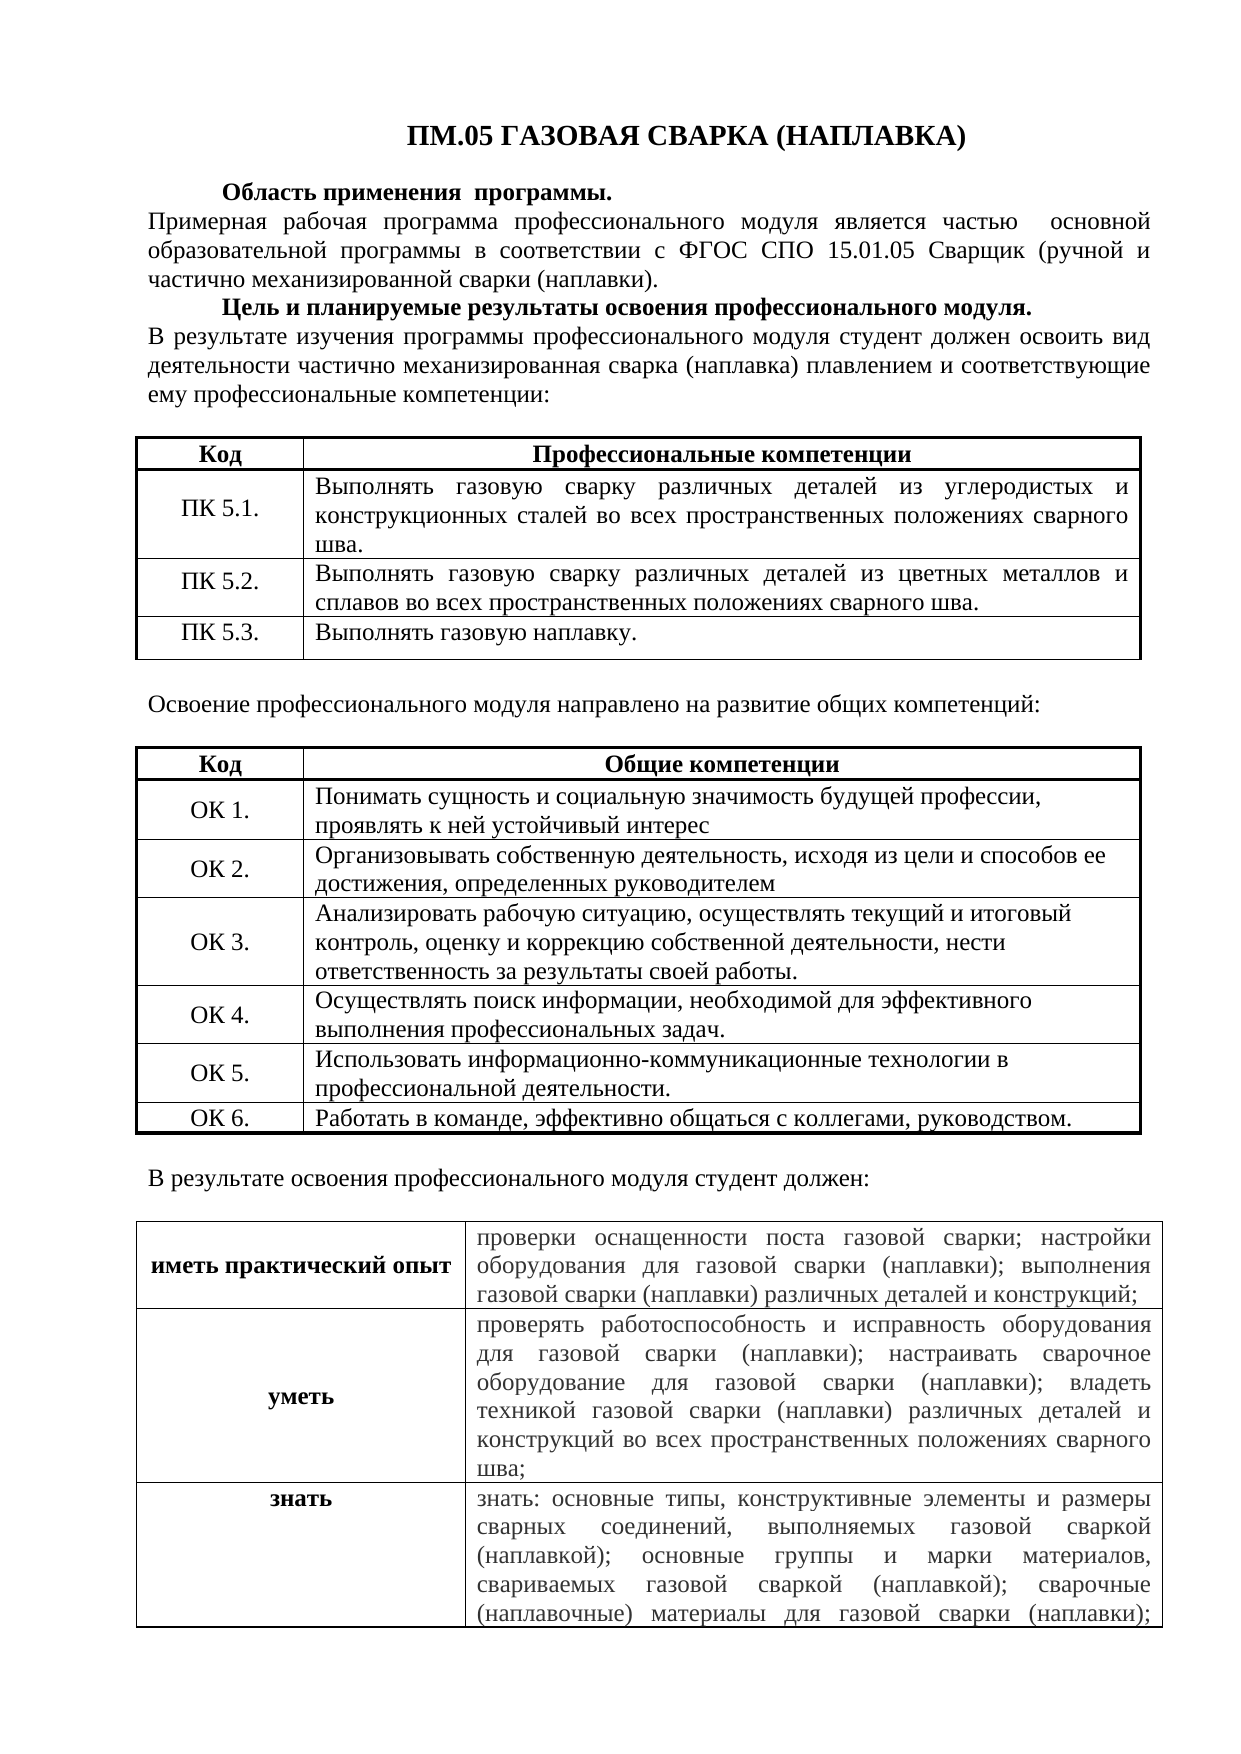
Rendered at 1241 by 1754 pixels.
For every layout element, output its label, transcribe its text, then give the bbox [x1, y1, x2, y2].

table_cell ОК 6. [138, 1103, 303, 1131]
table_cell проверять работоспособность и исправность оборудования для газовой сварки (наплавки); настраивать сварочное оборудование для газовой сварки (наплавки); владеть техникой газовой сварки (наплавки) различных деталей и конструкций во всех пространственных положениях сварного шва; [526, 1309, 1162, 1482]
table_cell Анализировать рабочую ситуацию, осуществлять текущий и итоговый контроль, оценку и коррекцию собственной деятельности, нести ответственность за результаты своей работы. [304, 898, 1139, 984]
table_cell ПК 5.1. [138, 471, 303, 557]
table_cell ОК 3. [138, 898, 303, 984]
table_cell ПК 5.2. [138, 559, 303, 616]
text Цель и планируемые результаты освоения профессионального модуля. [148, 292, 1152, 321]
text В результате изучения программы профессионального модуля студент должен освоить вид деятельности частично механизированная сварка (наплавка) плавлением и соответствующие ему профессиональные компетенции: [148, 321, 1152, 407]
table_cell ОК 5. [138, 1044, 303, 1102]
table_header Код [138, 439, 303, 468]
table_header иметь практический опыт [137, 1222, 465, 1308]
table_cell ОК 2. [138, 840, 303, 897]
table_cell ОК 1. [138, 781, 303, 839]
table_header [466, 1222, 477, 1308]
table_cell Использовать информационно-коммуникационные технологии в профессиональной деятельности. [304, 1044, 1139, 1102]
text ПМ.05 ГАЗОВАЯ СВАРКА (НАПЛАВКА) [148, 118, 1152, 152]
text Примерная рабочая программа профессионального модуля является частью основной образовательной программы в соответствии с ФГОС СПО 15.01.05 Сварщик (ручной и частично механизированной сварки (наплавки). [148, 206, 1152, 292]
table_cell Работать в команде, эффективно общаться с коллегами, руководством. [304, 1103, 1139, 1131]
table_cell Выполнять газовую наплавку. [304, 617, 1139, 659]
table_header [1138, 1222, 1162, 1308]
table_cell ПК 5.3. [138, 617, 303, 659]
table_cell Понимать сущность и социальную значимость будущей профессии, проявлять к ней устойчивый интерес [304, 781, 1139, 839]
table_header Профессиональные компетенции [304, 439, 1139, 468]
text В результате освоения профессионального модуля студент должен: [148, 1163, 1152, 1192]
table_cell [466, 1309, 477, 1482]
table_cell Выполнять газовую сварку различных деталей из углеродистых и конструкционных сталей во всех пространственных положениях сварного шва. [304, 471, 1139, 557]
text Освоение профессионального модуля направлено на развитие общих компетенций: [148, 689, 1152, 717]
table_cell Организовывать собственную деятельность, исходя из цели и способов ее достижения, определенных руководителем [304, 840, 1139, 897]
table_cell Выполнять газовую сварку различных деталей из цветных металлов и сплавов во всех пространственных положениях сварного шва. [304, 559, 1139, 616]
text Область применения программы. [148, 177, 1152, 206]
table_cell уметь [137, 1309, 465, 1482]
table_header Код [138, 749, 303, 778]
table_cell знать [137, 1483, 465, 1626]
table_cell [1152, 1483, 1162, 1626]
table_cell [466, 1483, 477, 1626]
table_cell ОК 4. [138, 986, 303, 1043]
table_cell Осуществлять поиск информации, необходимой для эффективного выполнения профессиональных задач. [304, 986, 1139, 1043]
table_header Общие компетенции [304, 749, 1139, 778]
